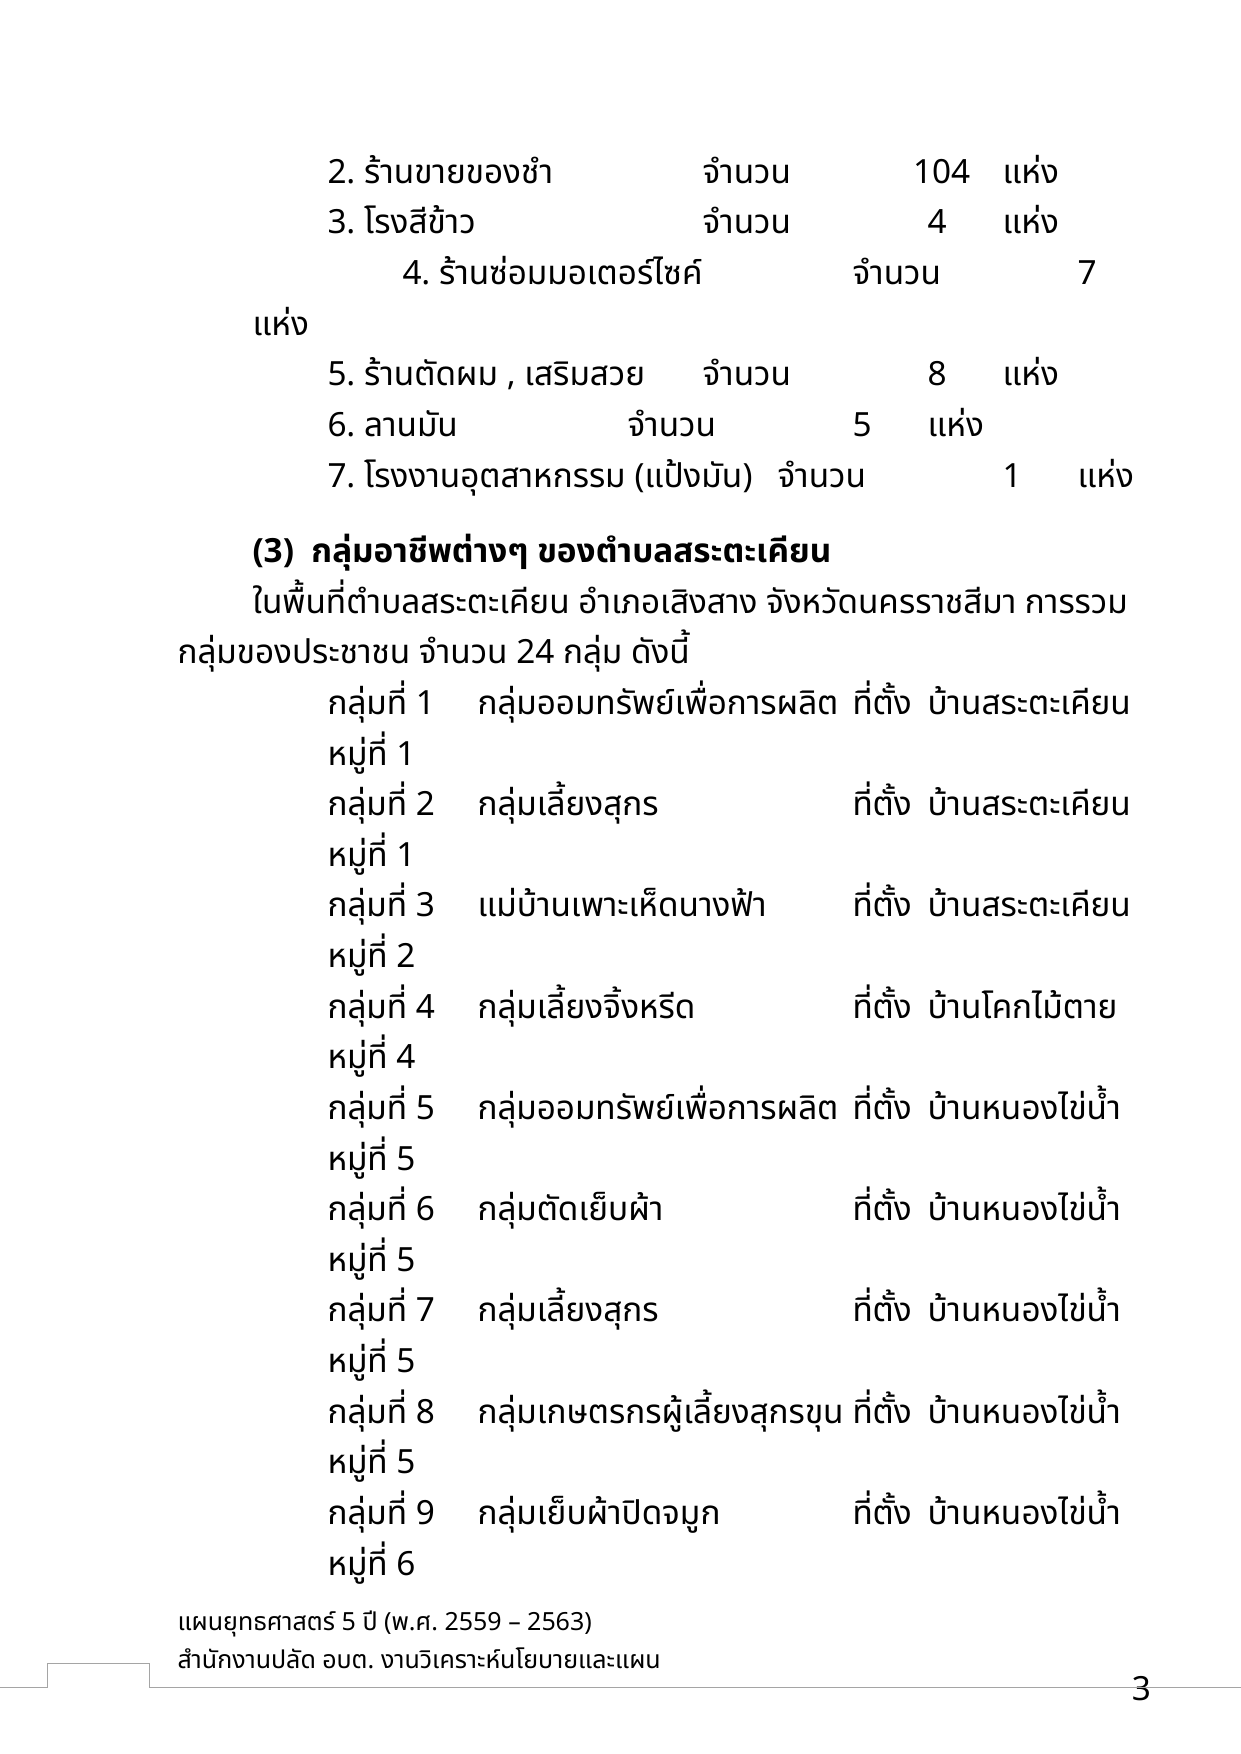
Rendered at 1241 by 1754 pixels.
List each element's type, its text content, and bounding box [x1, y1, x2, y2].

text 2. ร้านขายของชำ จำนวน 104 แห่ง [177, 148, 1152, 198]
text (3) กลุ่มอาชีพต่างๆ ของตำบลสระตะเคียน [177, 527, 1152, 578]
text กลุ่มที่ 6 กลุ่มตัดเย็บผ้า ที่ตั้ง บ้านหนองไข่น้ำ หมู่ที่ 5 [252, 1185, 1152, 1286]
text กลุ่มที่ 1 กลุ่มออมทรัพย์เพื่อการผลิต ที่ตั้ง บ้านสระตะเคียน หมู่ที่ 1 [252, 679, 1152, 780]
text 3. โรงสีข้าว จำนวน 4 แห่ง [177, 198, 1152, 249]
text กลุ่มที่ 7 กลุ่มเลี้ยงสุกร ที่ตั้ง บ้านหนองไข่น้ำ หมู่ที่ 5 [252, 1286, 1152, 1387]
text 7. โรงงานอุตสาหกรรม (แป้งมัน) จำนวน 1 แห่ง [252, 451, 1152, 502]
text กลุ่มที่ 2 กลุ่มเลี้ยงสุกร ที่ตั้ง บ้านสระตะเคียน หมู่ที่ 1 [252, 780, 1152, 881]
text 4. ร้านซ่อมมอเตอร์ไซค์ จำนวน 7 แห่ง [177, 249, 1152, 350]
text 5. ร้านตัดผม , เสริมสวย จำนวน 8 แห่ง [177, 350, 1152, 401]
text กลุ่มที่ 5 กลุ่มออมทรัพย์เพื่อการผลิต ที่ตั้ง บ้านหนองไข่น้ำ หมู่ที่ 5 [252, 1084, 1152, 1185]
text ในพื้นที่ตำบลสระตะเคียน อำเภอเสิงสาง จังหวัดนครราชสีมา การรวมกลุ่มของประชาชน จำนวน 24 กลุ่ม ดังนี้ [177, 578, 1152, 679]
text กลุ่มที่ 8 กลุ่มเกษตรกรผู้เลี้ยงสุกรขุน ที่ตั้ง บ้านหนองไข่น้ำ หมู่ที่ 5 [252, 1387, 1152, 1489]
text กลุ่มที่ 3 แม่บ้านเพาะเห็ดนางฟ้า ที่ตั้ง บ้านสระตะเคียน หมู่ที่ 2 [252, 881, 1152, 982]
text กลุ่มที่ 4 กลุ่มเลี้ยงจิ้งหรีด ที่ตั้ง บ้านโคกไม้ตาย หมู่ที่ 4 [252, 982, 1152, 1084]
text 6. ลานมัน จำนวน 5 แห่ง [177, 401, 1152, 451]
text กลุ่มที่ 9 กลุ่มเย็บผ้าปิดจมูก ที่ตั้ง บ้านหนองไข่น้ำ หมู่ที่ 6 [252, 1489, 1152, 1590]
